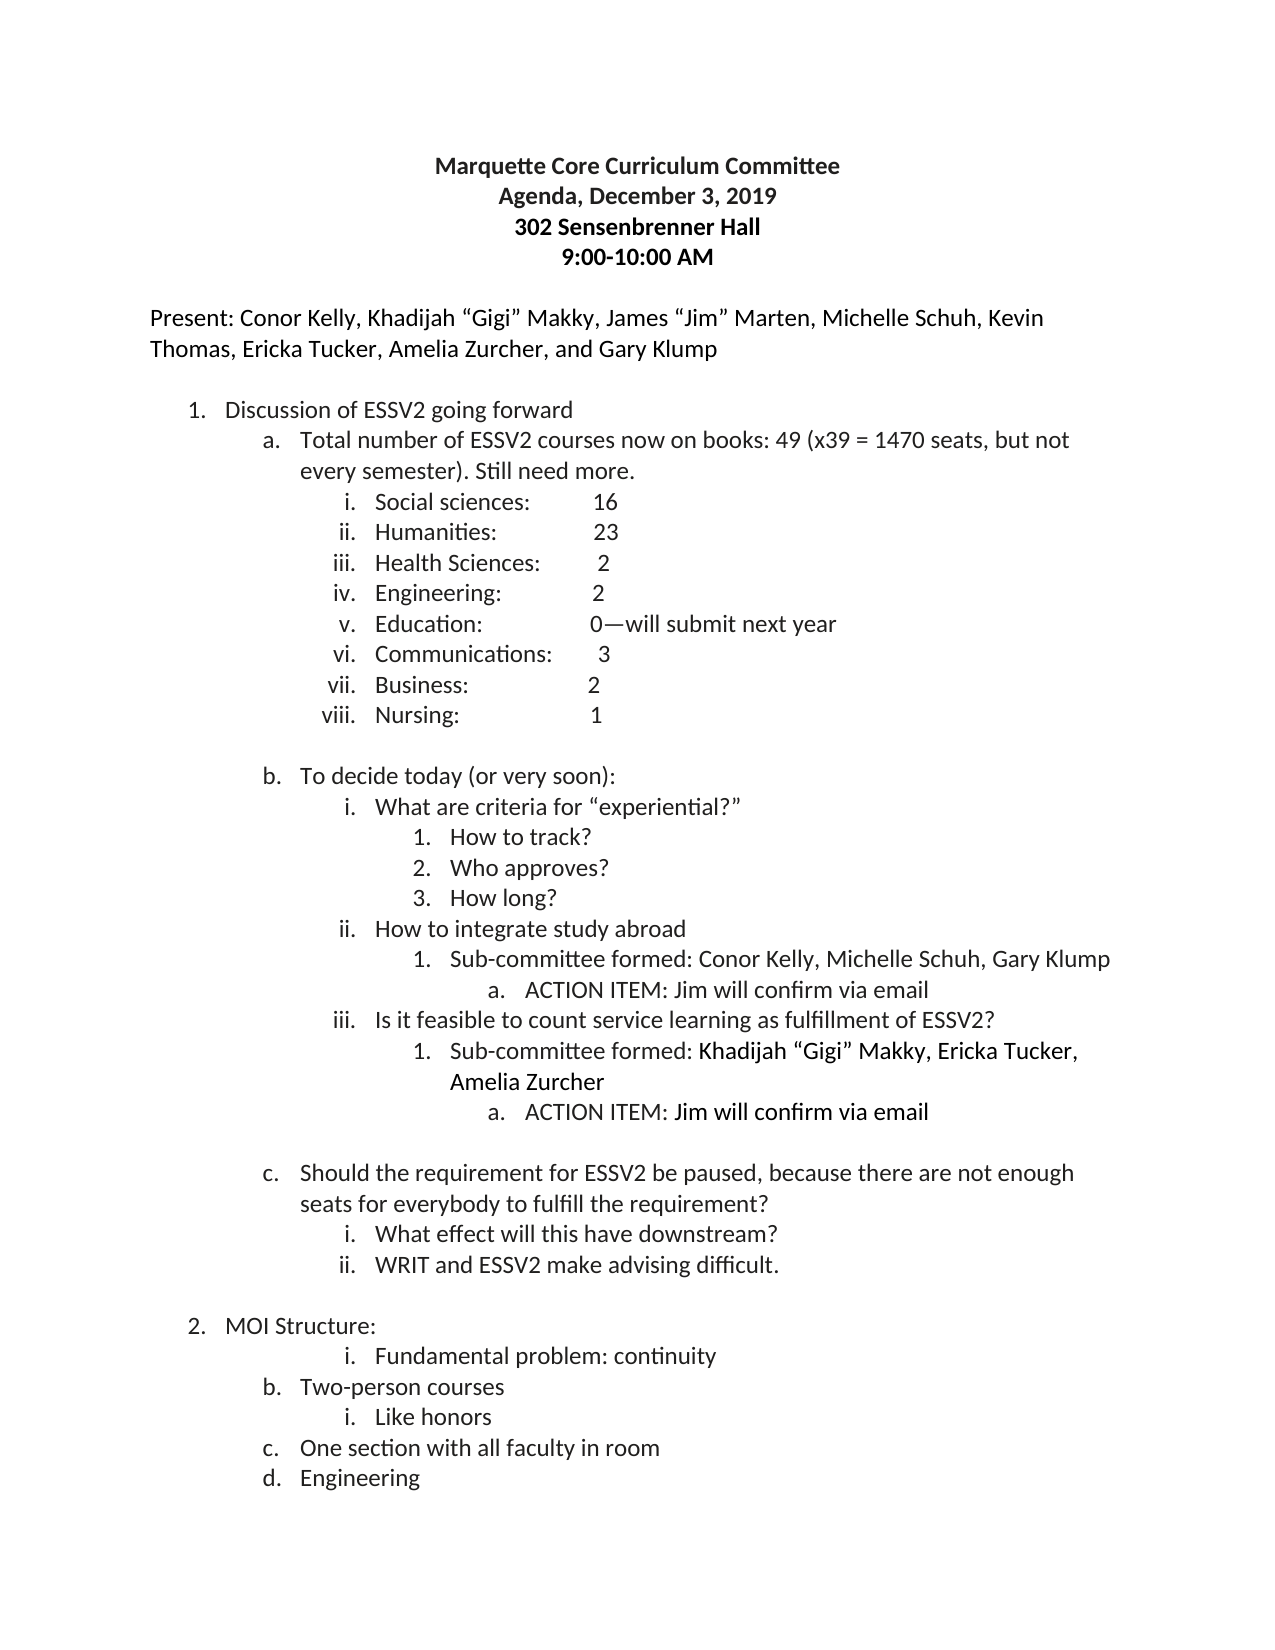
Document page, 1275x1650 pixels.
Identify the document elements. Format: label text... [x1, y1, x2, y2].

text 302 Sensenbrenner Hall [150, 211, 1125, 242]
list Education: 0—will submit next year [356, 608, 1125, 638]
list What are criteria for “experiential?” [356, 791, 1125, 821]
list How to track? [412, 821, 1125, 852]
list Communications: 3 [356, 638, 1125, 669]
list Who approves? [412, 852, 1125, 882]
list WRIT and ESSV2 make advising difficult. [356, 1249, 1125, 1279]
list Health Sciences: 2 [356, 547, 1125, 577]
list Nursing: 1 [356, 699, 1125, 730]
list Should the requirement for ESSV2 be paused, because there are not enough seats for everybody to fulfill the requirement? [262, 1157, 1125, 1218]
text 9:00-10:00 AM [150, 242, 1125, 272]
list Is it feasible to count service learning as fulfillment of ESSV2? [356, 1004, 1125, 1035]
list Like honors [356, 1401, 1125, 1432]
list ACTION ITEM: Jim will confirm via email [487, 1096, 1125, 1127]
list One section with all faculty in room [262, 1432, 1125, 1462]
list To decide today (or very soon): [262, 760, 1125, 791]
list Sub-committee formed: Khadijah “Gigi” Makky, Ericka Tucker, Amelia Zurcher [412, 1035, 1125, 1096]
list Engineering [262, 1462, 1125, 1493]
list Sub-committee formed: Conor Kelly, Michelle Schuh, Gary Klump [412, 943, 1125, 974]
list Social sciences: 16 [356, 486, 1125, 516]
list Engineering: 2 [356, 577, 1125, 608]
list Humanities: 23 [356, 516, 1125, 547]
list Two-person courses [262, 1371, 1125, 1401]
list MOI Structure: [187, 1310, 1125, 1340]
list Business: 2 [356, 669, 1125, 699]
text Marquette Core Curriculum Committee [150, 150, 1125, 181]
list How to integrate study abroad [356, 913, 1125, 943]
list Discussion of ESSV2 going forward [187, 394, 1125, 425]
list Total number of ESSV2 courses now on books: 49 (x39 = 1470 seats, but not every semester). Still need more. [262, 425, 1125, 486]
list ACTION ITEM: Jim will confirm via email [487, 974, 1125, 1004]
text Present: Conor Kelly, Khadijah “Gigi” Makky, James “Jim” Marten, Michelle Schuh, Kevin Thomas, Ericka Tucker, Amelia Zurcher, and Gary Klump [150, 303, 1125, 364]
list How long? [412, 882, 1125, 913]
text Agenda, December 3, 2019 [150, 181, 1125, 211]
list What effect will this have downstream? [356, 1218, 1125, 1249]
list Fundamental problem: continuity [356, 1340, 1125, 1371]
